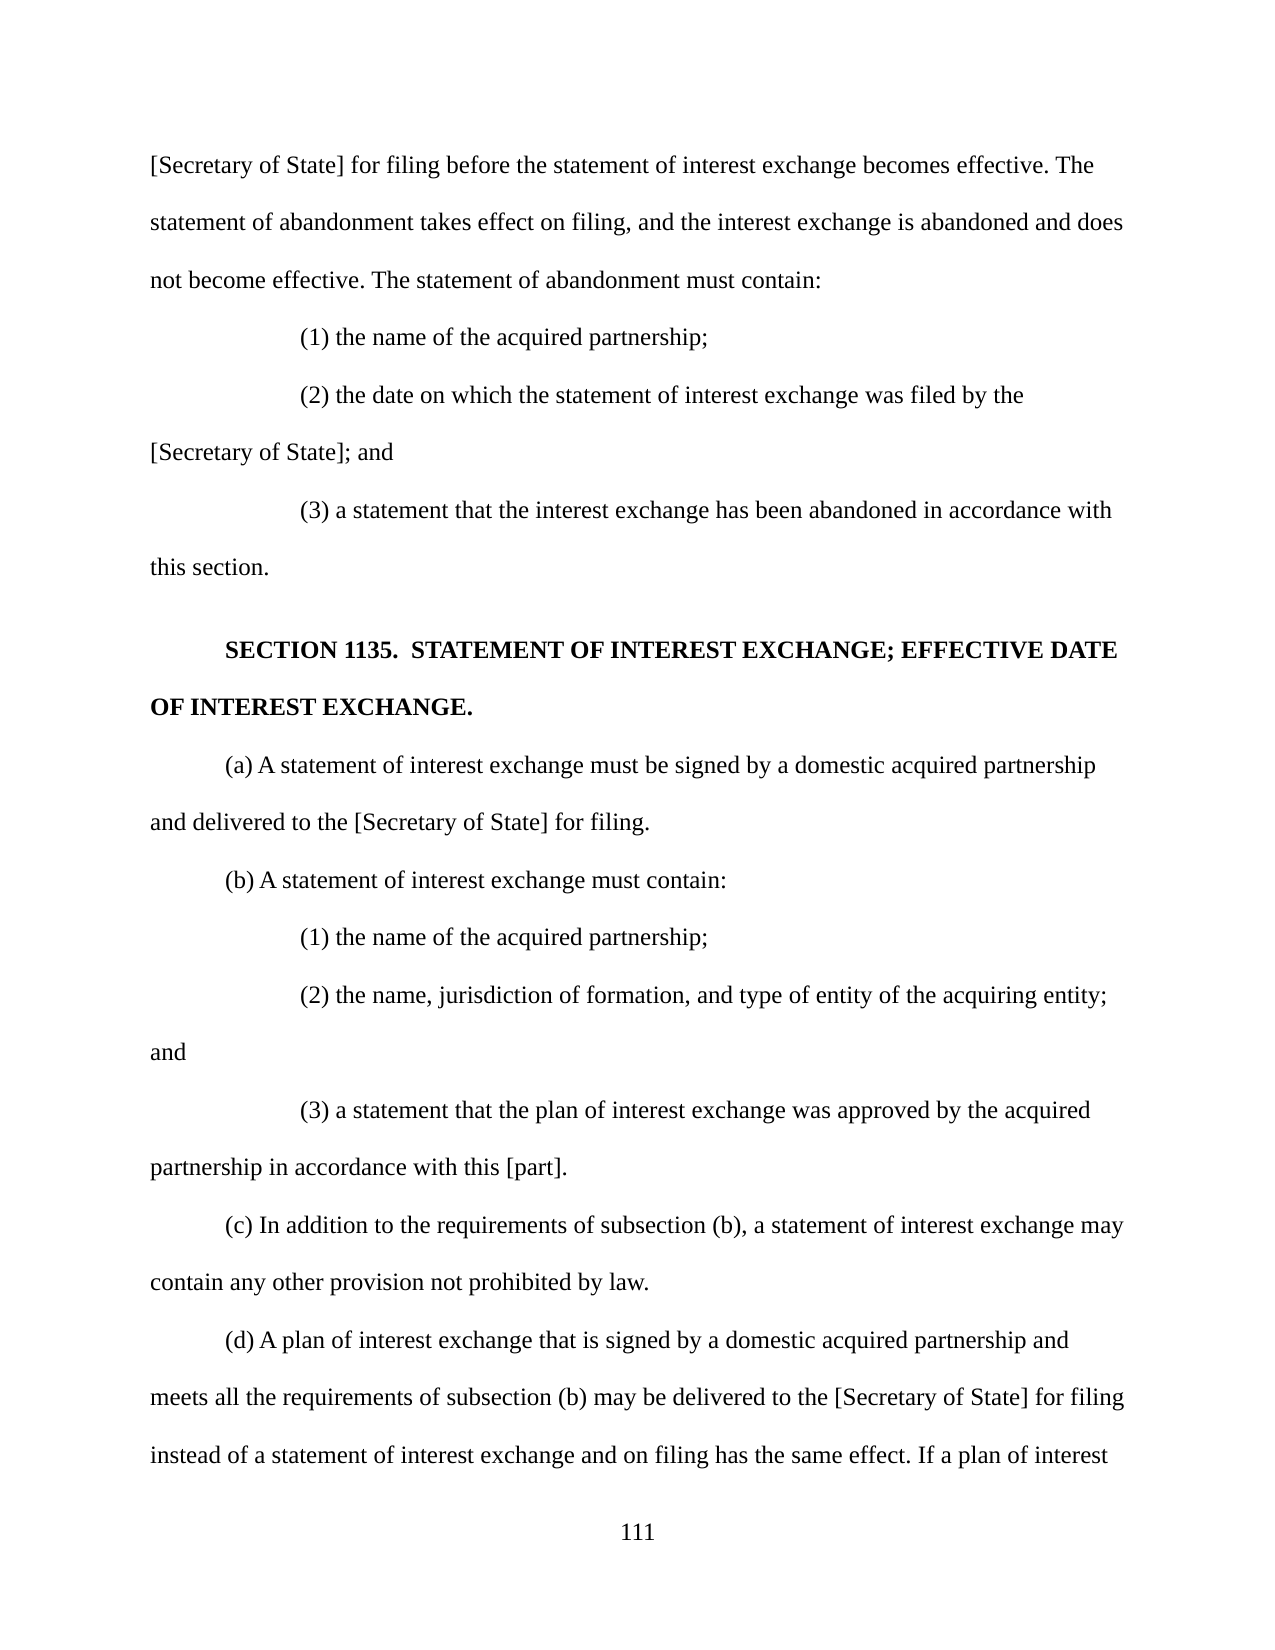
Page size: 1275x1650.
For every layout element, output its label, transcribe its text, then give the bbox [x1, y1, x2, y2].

text (b) A statement of interest exchange must contain: [150, 865, 1125, 894]
text (2) the name, jurisdiction of formation, and type of entity of the acquiring entity; and [150, 980, 1125, 1066]
text (c) In addition to the requirements of subsection (b), a statement of interest exchange may contain any other provision not prohibited by law. [150, 1210, 1125, 1296]
text (a) A statement of interest exchange must be signed by a domestic acquired partnership and delivered to the [Secretary of State] for filing. [150, 750, 1125, 836]
text (2) the date on which the statement of interest exchange was filed by the [Secretary of State]; and [150, 380, 1125, 466]
text (1) the name of the acquired partnership; [150, 322, 1125, 351]
subtitle SECTION 1135. STATEMENT OF INTEREST EXCHANGE; EFFECTIVE DATE OF INTEREST EXCHANGE. [150, 635, 1125, 721]
text (3) a statement that the interest exchange has been abandoned in accordance with this section. [150, 495, 1125, 581]
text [150, 1325, 1125, 1469]
text (1) the name of the acquired partnership; [150, 922, 1125, 951]
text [150, 150, 1125, 294]
text (3) a statement that the plan of interest exchange was approved by the acquired partnership in accordance with this [part]. [150, 1095, 1125, 1181]
